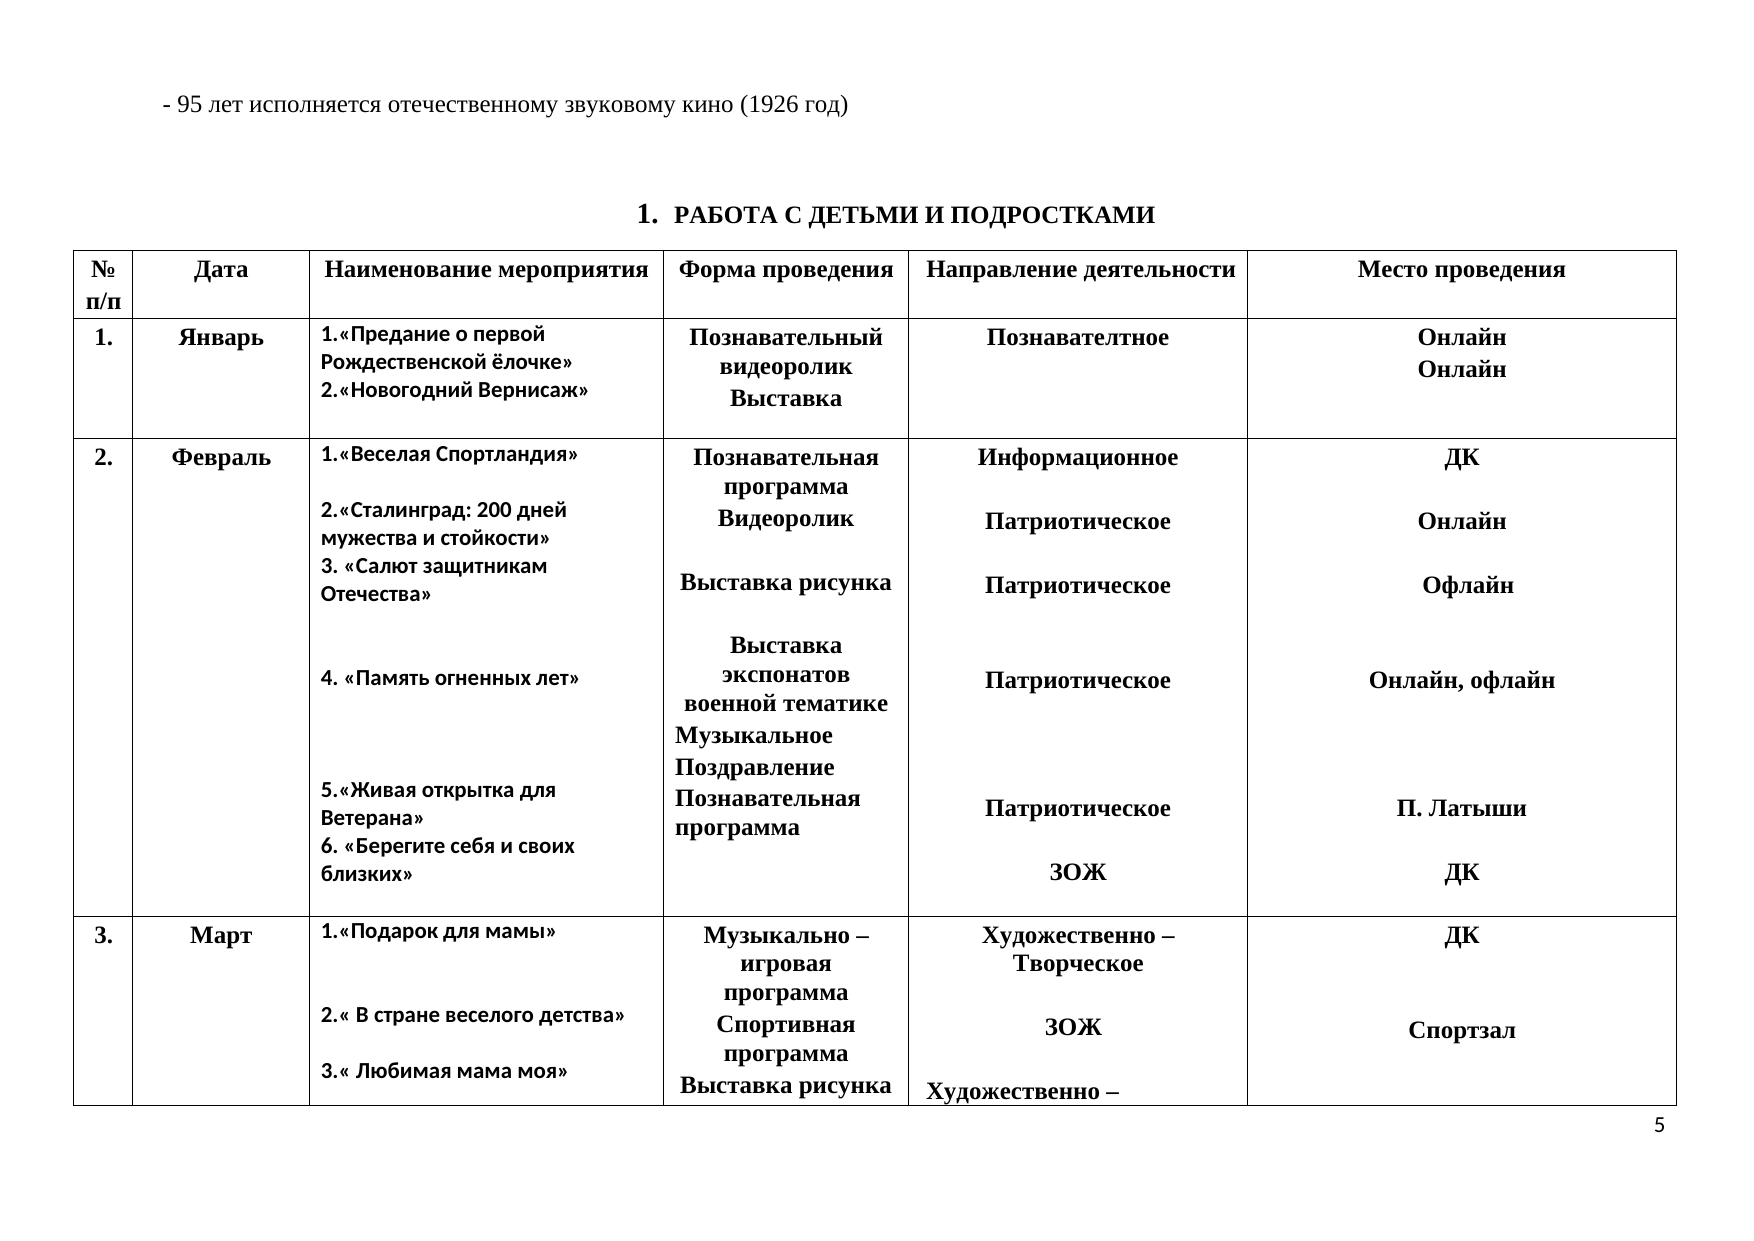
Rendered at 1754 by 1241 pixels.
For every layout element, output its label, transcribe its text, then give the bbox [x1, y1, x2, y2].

table_header Наименование мероприятия [310, 251, 663, 318]
table_cell ДК Онлайн Офлайн Онлайн, офлайн П. Латыши ДК [1248, 439, 1676, 916]
table_cell Январь [133, 319, 309, 438]
table_header Дата [133, 251, 309, 318]
table_cell Февраль [133, 439, 309, 916]
table_header № п/п [74, 251, 132, 318]
table_cell Познавательная программа Видеоролик Выставка рисунка Выставка экспонатов военной тематике Музыкальное Поздравление Познавательная программа [664, 439, 908, 916]
table_cell Онлайн Онлайн [1248, 319, 1676, 438]
table_cell Познавательный видеоролик Выставка [664, 319, 908, 438]
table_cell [664, 917, 908, 1105]
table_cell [909, 917, 1247, 1105]
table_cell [310, 917, 663, 1105]
table_cell 1. [74, 319, 132, 438]
text - 95 лет исполняется отечественному звуковому кино (1926 год) [89, 89, 1665, 117]
table_header Направление деятельности [909, 251, 1247, 318]
table_cell Познавателтное [909, 319, 1247, 438]
table_cell 2. [74, 439, 132, 916]
table_cell 1.«Веселая Спортландия» 2.«Сталинград: 200 дней мужества и стойкости» 3. «Салют защитникам Отечества» 4. «Память огненных лет» 5.«Живая открытка для Ветерана» 6. «Берегите себя и своих близких» [310, 439, 663, 916]
list РАБОТА С ДЕТЬМИ И ПОДРОСТКАМИ [126, 196, 1665, 229]
table_cell 3. [74, 917, 132, 1105]
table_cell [1248, 917, 1676, 1105]
table_header Форма проведения [664, 251, 908, 318]
table_cell Март [133, 917, 309, 1105]
table_header Место проведения [1248, 251, 1676, 318]
table_cell 1.«Предание о первой Рождественской ёлочке» 2.«Новогодний Вернисаж» [310, 319, 663, 438]
table_cell Информационное Патриотическое Патриотическое Патриотическое Патриотическое ЗОЖ [909, 439, 1247, 916]
